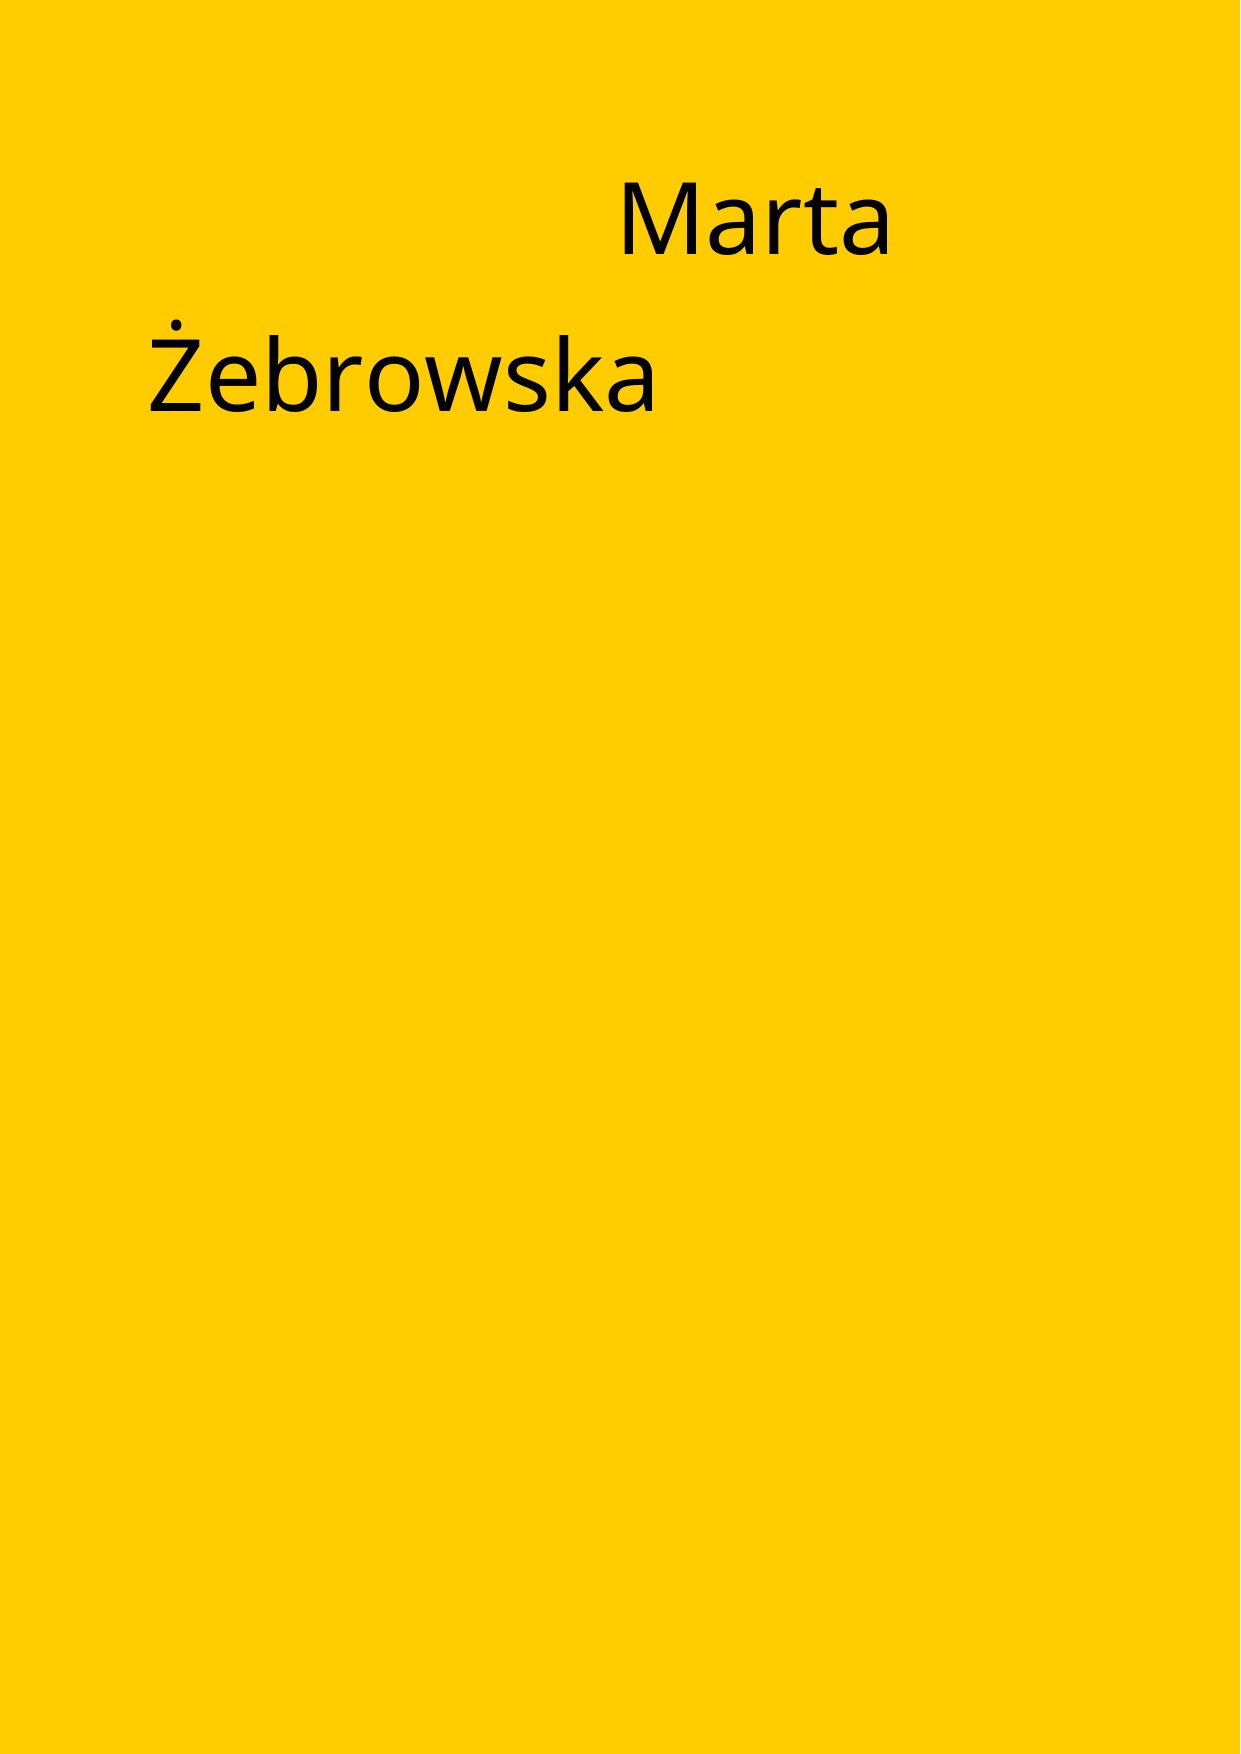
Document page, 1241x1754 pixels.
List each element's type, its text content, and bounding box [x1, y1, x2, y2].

text Marta Żebrowska [148, 148, 1093, 441]
